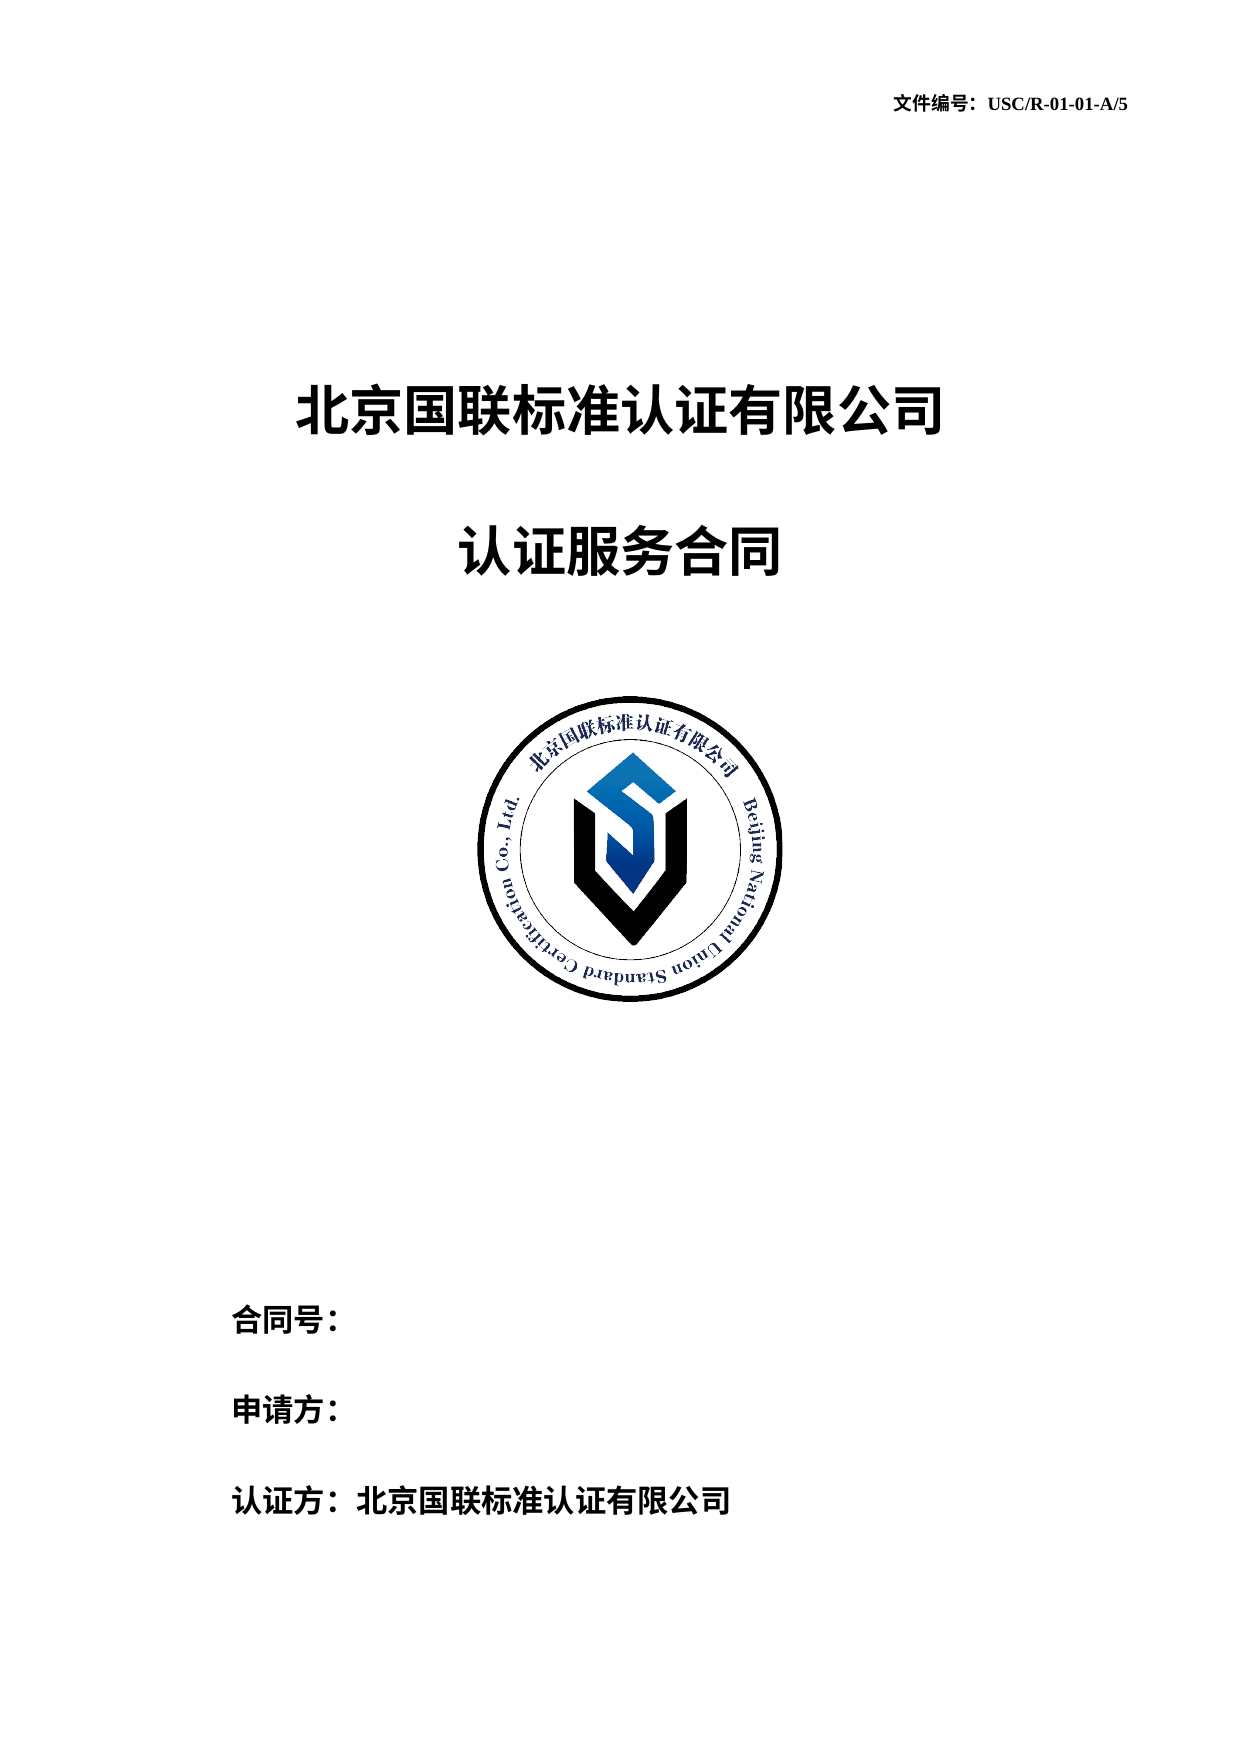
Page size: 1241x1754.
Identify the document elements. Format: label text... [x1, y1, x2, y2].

text 合同号： [112, 1284, 1128, 1352]
picture [477, 696, 783, 1002]
text 认证方：北京国联标准认证有限公司 [112, 1465, 1128, 1533]
text 北京国联标准认证有限公司 [112, 356, 1128, 458]
text 申请方： [112, 1374, 1128, 1442]
text 认证服务合同 [112, 497, 1128, 599]
